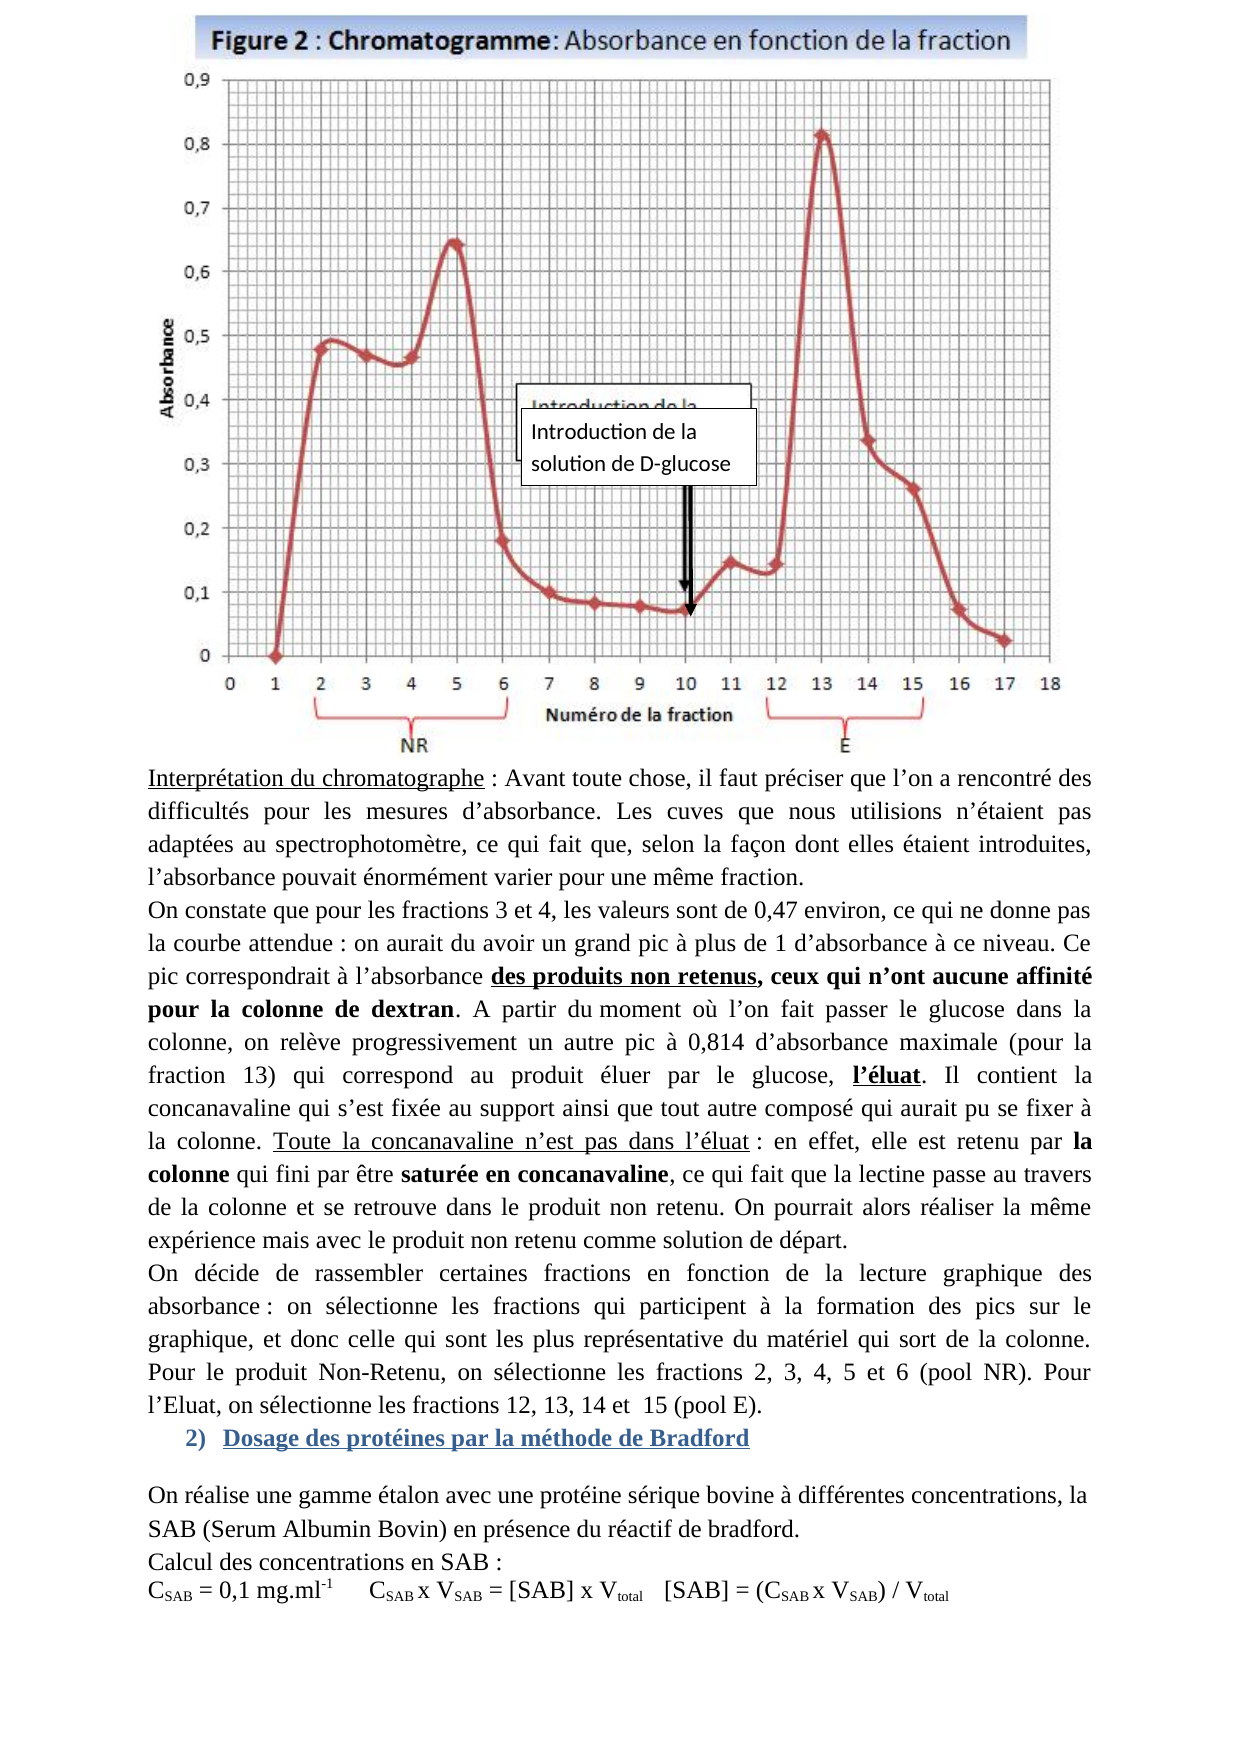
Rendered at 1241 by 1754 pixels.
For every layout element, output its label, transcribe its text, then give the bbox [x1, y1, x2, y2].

text Calcul des concentrations en SAB : [148, 1547, 1093, 1575]
text On décide de rassembler certaines fractions en fonction de la lecture graphique des absorbance : on sélectionne les fractions qui participent à la formation des pics sur le graphique, et donc celle qui sont les plus représentative du matériel qui sort de la colonne. Pour le produit Non-Retenu, on sélectionne les fractions 2, 3, 4, 5 et 6 (pool NR). Pour l’Eluat, on sélectionne les fractions 12, 13, 14 et 15 (pool E). [148, 1258, 1093, 1419]
picture [147, 14, 1068, 759]
text CSAB = 0,1 mg.ml-1 CSAB x VSAB = [SAB] x Vtotal [SAB] = (CSAB x VSAB) / Vtotal [148, 1575, 1093, 1604]
subtitle Dosage des protéines par la méthode de Bradford [185, 1423, 1093, 1452]
text On constate que pour les fractions 3 et 4, les valeurs sont de 0,47 environ, ce qui ne donne pas la courbe attendue : on aurait du avoir un grand pic à plus de 1 d’absorbance à ce niveau. Ce pic correspondrait à l’absorbance des produits non retenus, ceux qui n’ont aucune affinité pour la colonne de dextran. A partir du moment où l’on fait passer le glucose dans la colonne, on relève progressivement un autre pic à 0,814 d’absorbance maximale (pour la fraction 13) qui correspond au produit éluer par le glucose, l’éluat. Il contient la concanavaline qui s’est fixée au support ainsi que tout autre composé qui aurait pu se fixer à la colonne. Toute la concanavaline n’est pas dans l’éluat : en effet, elle est retenu par la colonne qui fini par être saturée en concanavaline, ce qui fait que la lectine passe au travers de la colonne et se retrouve dans le produit non retenu. On pourrait alors réaliser la même expérience mais avec le produit non retenu comme solution de départ. [148, 895, 1093, 1254]
text On réalise une gamme étalon avec une protéine sérique bovine à différentes concentrations, la SAB (Serum Albumin Bovin) en présence du réactif de bradford. [148, 1481, 1093, 1542]
text Interprétation du chromatographe : Avant toute chose, il faut préciser que l’on a rencontré des difficultés pour les mesures d’absorbance. Les cuves que nous utilisions n’étaient pas adaptées au spectrophotomètre, ce qui fait que, selon la façon dont elles étaient introduites, l’absorbance pouvait énormément varier pour une même fraction. [148, 763, 1093, 891]
